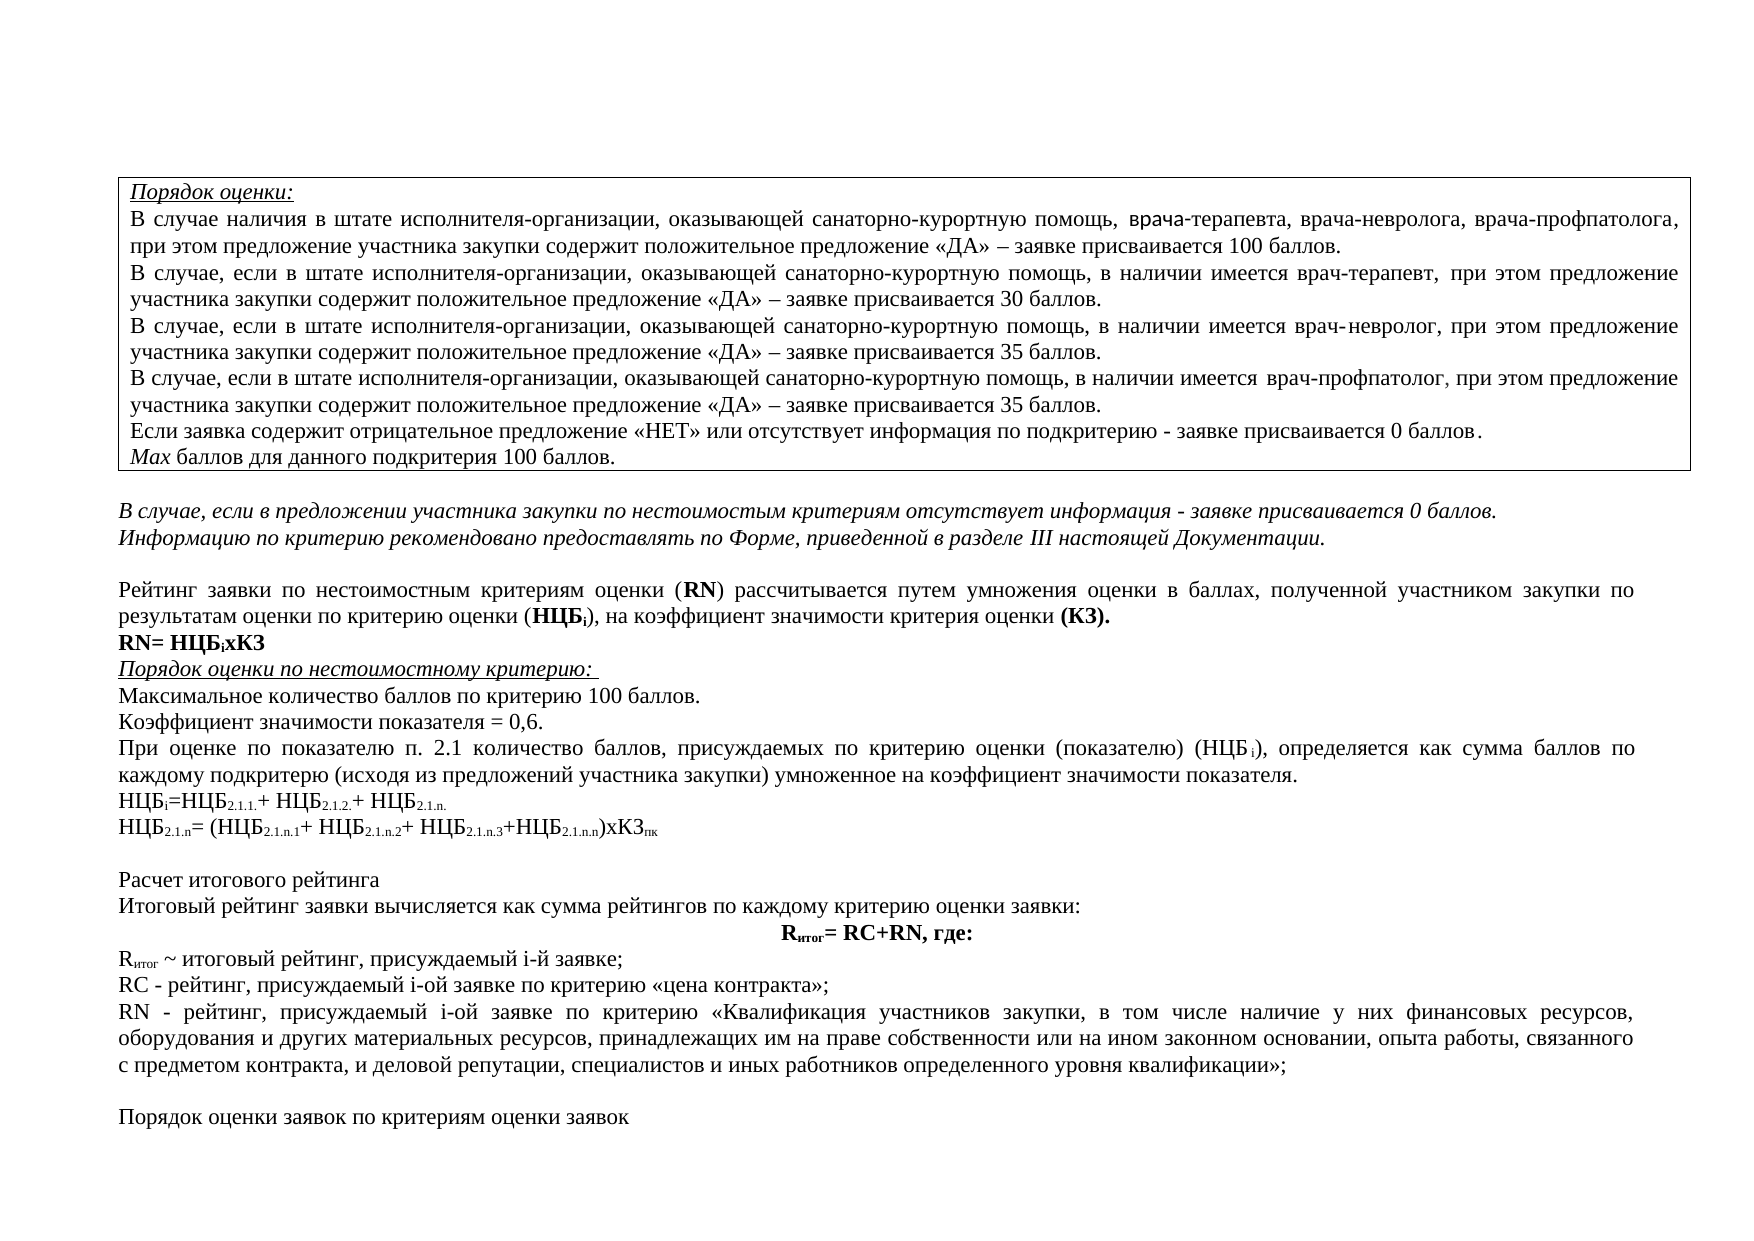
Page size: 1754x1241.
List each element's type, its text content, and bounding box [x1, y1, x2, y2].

text Rитог ~ итоговый рейтинг, присуждаемый i-й заявке; [118, 945, 1636, 972]
text Информацию по критерию рекомендовано предоставлять по Форме, приведенной в разделе III настоящей Документации. [118, 523, 1636, 550]
text При оценке по показателю п. 2.1 количество баллов, присуждаемых по критерию оценки (показателю) (НЦБi), определяется как сумма баллов по каждому подкритерю (исходя из предложений участника закупки) умноженное на коэффициент значимости показателя. [118, 734, 1636, 787]
text Коэффициент значимости показателя = 0,6. [118, 708, 1636, 734]
text НЦБ2.1.n= (НЦБ2.1.n.1+ НЦБ2.1.n.2+ НЦБ2.1.n.3+НЦБ2.1.n.n)хКЗпк [118, 813, 1636, 840]
text Расчет итогового рейтинга [118, 866, 1636, 892]
text Рейтинг заявки по нестоимостным критериям оценки (RN) рассчитывается путем умножения оценки в баллах, полученной участником закупки по результатам оценки по критерию оценки (НЦБi), на коэффициент значимости критерия оценки (КЗ). [118, 576, 1636, 629]
text RN= НЦБiхКЗ [118, 629, 1636, 655]
text НЦБi=НЦБ2.1.1.+ НЦБ2.1.2.+ НЦБ2.1.n. [118, 787, 1636, 813]
text В случае, если в предложении участника закупки по нестоимостым критериям отсутствует информация - заявке присваивается 0 баллов. [118, 497, 1636, 523]
text Порядок оценки заявок по критериям оценки заявок [118, 1103, 1636, 1130]
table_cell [119, 178, 1690, 470]
text Rитог= RC+RN, где: [118, 919, 1636, 945]
text RN - рейтинг, присуждаемый i-ой заявке по критерию «Квалификация участников закупки, в том числе наличие у них финансовых ресурсов, оборудования и других материальных ресурсов, принадлежащих им на праве собственности или на ином законном основании, опыта работы, связанного с предметом контракта, и деловой репутации, специалистов и иных работников определенного уровня квалификации»; [118, 998, 1636, 1077]
text Максимальное количество баллов по критерию 100 баллов. [118, 682, 1636, 708]
text Итоговый рейтинг заявки вычисляется как сумма рейтингов по каждому критерию оценки заявки: [118, 892, 1636, 919]
text Порядок оценки по нестоимостному критерию: [118, 655, 1636, 682]
text RC - рейтинг, присуждаемый i-ой заявке по критерию «цена контракта»; [118, 972, 1636, 998]
